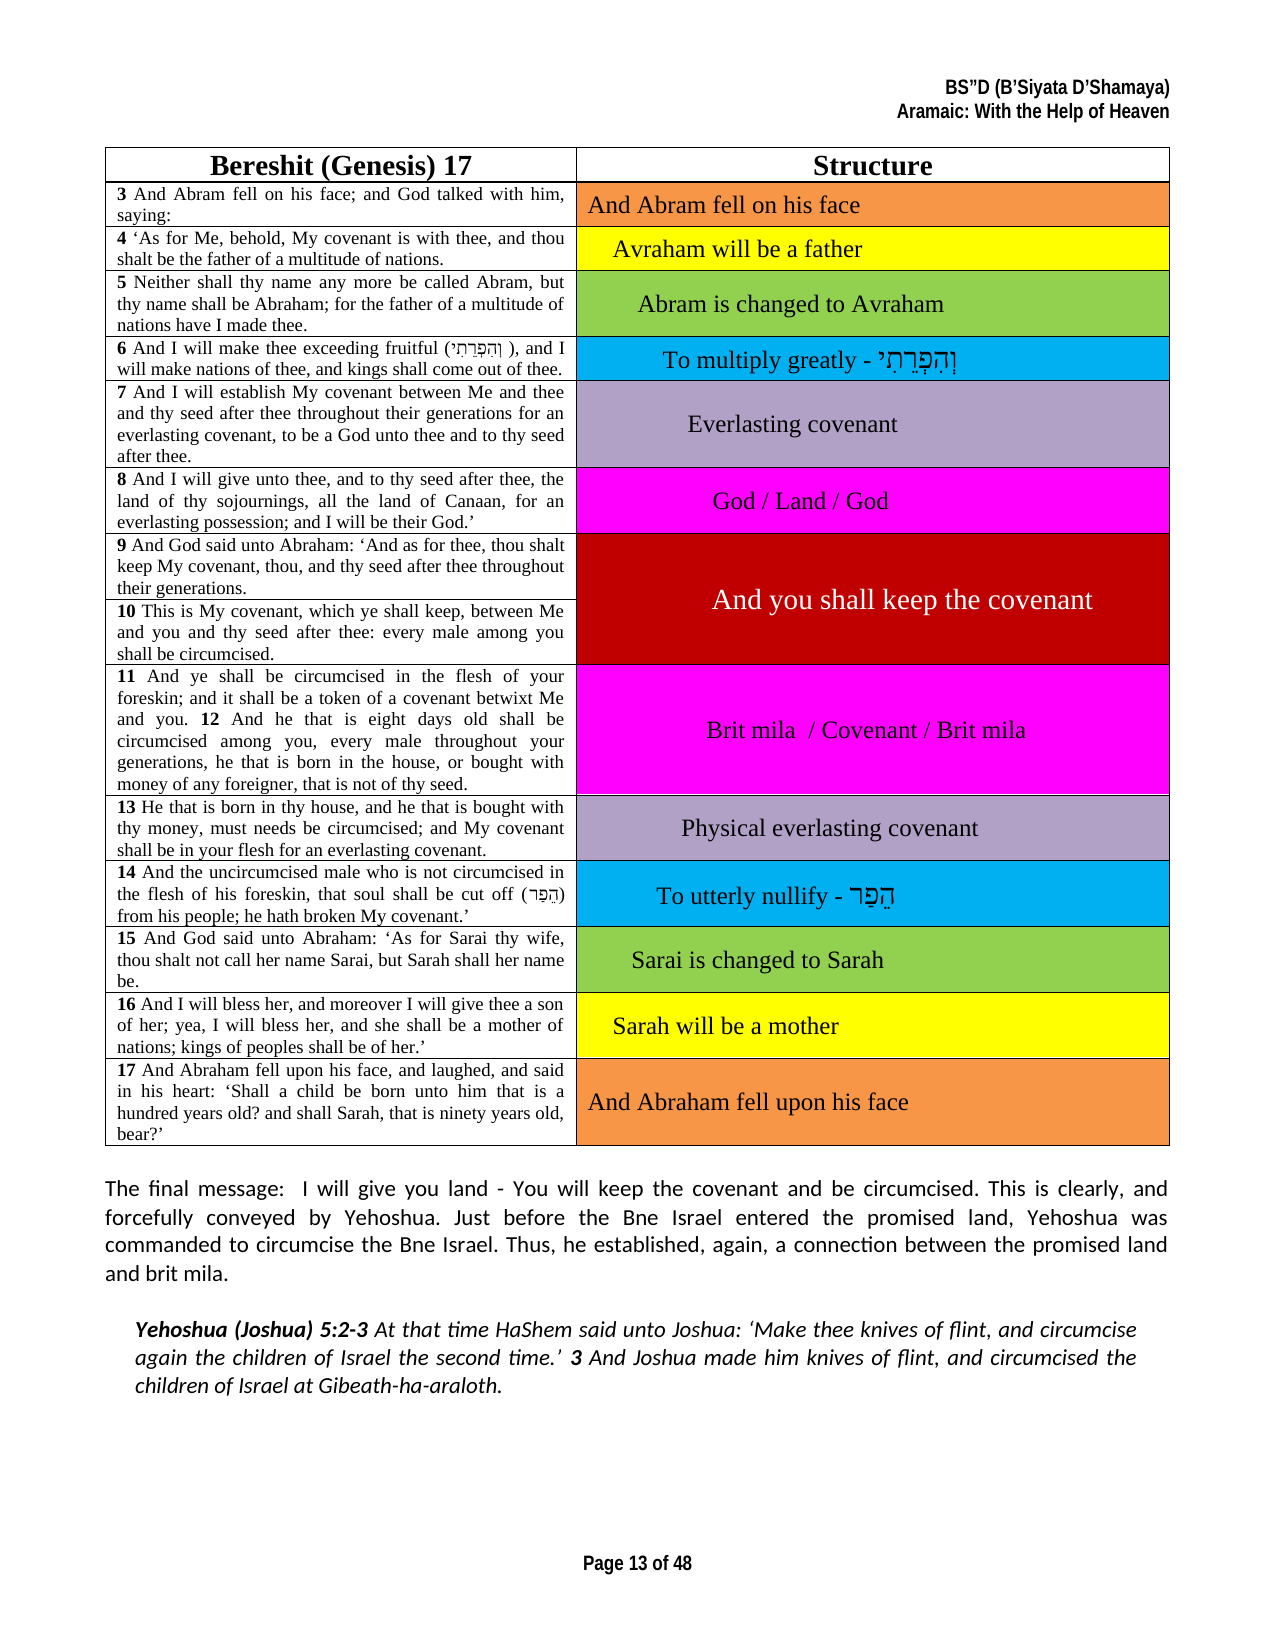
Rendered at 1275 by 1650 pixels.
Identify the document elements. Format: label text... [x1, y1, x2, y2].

table_cell God / Land / God [577, 468, 1169, 533]
table_cell 8 And I will give unto thee, and to thy seed after thee, the land of thy sojournings, all the land of Canaan, for an everlasting possession; and I will be their God.’ [106, 468, 576, 533]
table_header Bereshit (Genesis) 17 [106, 148, 576, 181]
text The final message: I will give you land - You will keep the covenant and be circumcised. This is clearly, and forcefully conveyed by Yehoshua. Just before the Bne Israel entered the promised land, Yehoshua was commanded to circumcise the Bne Israel. Thus, he established, again, a connection between the promised land and brit mila. [105, 1174, 1170, 1287]
table_cell 13 He that is born in thy house, and he that is bought with thy money, must needs be circumcised; and My covenant shall be in your flesh for an everlasting covenant. [106, 796, 576, 860]
table_cell Sarah will be a mother [577, 993, 1169, 1057]
table_cell Everlasting covenant [577, 381, 1169, 467]
table_cell 4 ‘As for Me, behold, My covenant is with thee, and thou shalt be the father of a multitude of nations. [106, 227, 576, 270]
table_cell 7 And I will establish My covenant between Me and thee and thy seed after thee throughout their generations for an everlasting covenant, to be a God unto thee and to thy seed after thee. [106, 381, 576, 467]
table_cell 17 And Abraham fell upon his face, and laughed, and said in his heart: ‘Shall a child be born unto him that is a hundred years old? and shall Sarah, that is ninety years old, bear?’ [106, 1059, 576, 1145]
table_cell And you shall keep the covenant [577, 534, 1169, 664]
table_cell 5 Neither shall thy name any more be called Abram, but thy name shall be Abraham; for the father of a multitude of nations have I made thee. [106, 271, 576, 336]
table_cell Sarai is changed to Sarah [577, 927, 1169, 992]
table_cell To utterly nullify - הֵפַר [577, 861, 1169, 926]
table_cell 11 And ye shall be circumcised in the flesh of your foreskin; and it shall be a token of a covenant betwixt Me and you. 12 And he that is eight days old shall be circumcised among you, every male throughout your generations, he that is born in the house, or bought with money of any foreigner, that is not of thy seed. [106, 665, 576, 794]
table_cell To multiply greatly - וְהִפְרֵתִי [577, 337, 1169, 380]
table_cell 16 And I will bless her, and moreover I will give thee a son of her; yea, I will bless her, and she shall be a mother of nations; kings of peoples shall be of her.’ [106, 993, 576, 1057]
table_cell 14 And the uncircumcised male who is not circumcised in the flesh of his foreskin, that soul shall be cut off (הֵפַר) from his people; he hath broken My covenant.’ [106, 861, 576, 926]
table_cell 15 And God said unto Abraham: ‘As for Sarai thy wife, thou shalt not call her name Sarai, but Sarah shall her name be. [106, 927, 576, 992]
table_cell And Abram fell on his face [577, 183, 1169, 226]
table_cell Avraham will be a father [577, 227, 1169, 270]
table_cell Physical everlasting covenant [577, 796, 1169, 860]
table_cell 10 This is My covenant, which ye shall keep, between Me and you and thy seed after thee: every male among you shall be circumcised. [106, 600, 576, 664]
table_cell 9 And God said unto Abraham: ‘And as for thee, thou shalt keep My covenant, thou, and thy seed after thee throughout their generations. [106, 534, 576, 598]
table_cell Brit mila / Covenant / Brit mila [577, 665, 1169, 794]
table_cell Abram is changed to Avraham [577, 271, 1169, 336]
table_cell And Abraham fell upon his face [577, 1059, 1169, 1145]
table_cell 6 And I will make thee exceeding fruitful (וְהִפְרֵתִי ), and I will make nations of thee, and kings shall come out of thee. [106, 337, 576, 380]
table_cell 3 And Abram fell on his face; and God talked with him, saying: [106, 183, 576, 226]
table_header Structure [577, 148, 1169, 181]
text Yehoshua (Joshua) 5:2-3 At that time HaShem said unto Joshua: ‘Make thee knives of flint, and circumcise again the children of Israel the second time.’ 3 And Joshua made him knives of flint, and circumcised the children of Israel at Gibeath-ha-araloth. [135, 1315, 1140, 1399]
